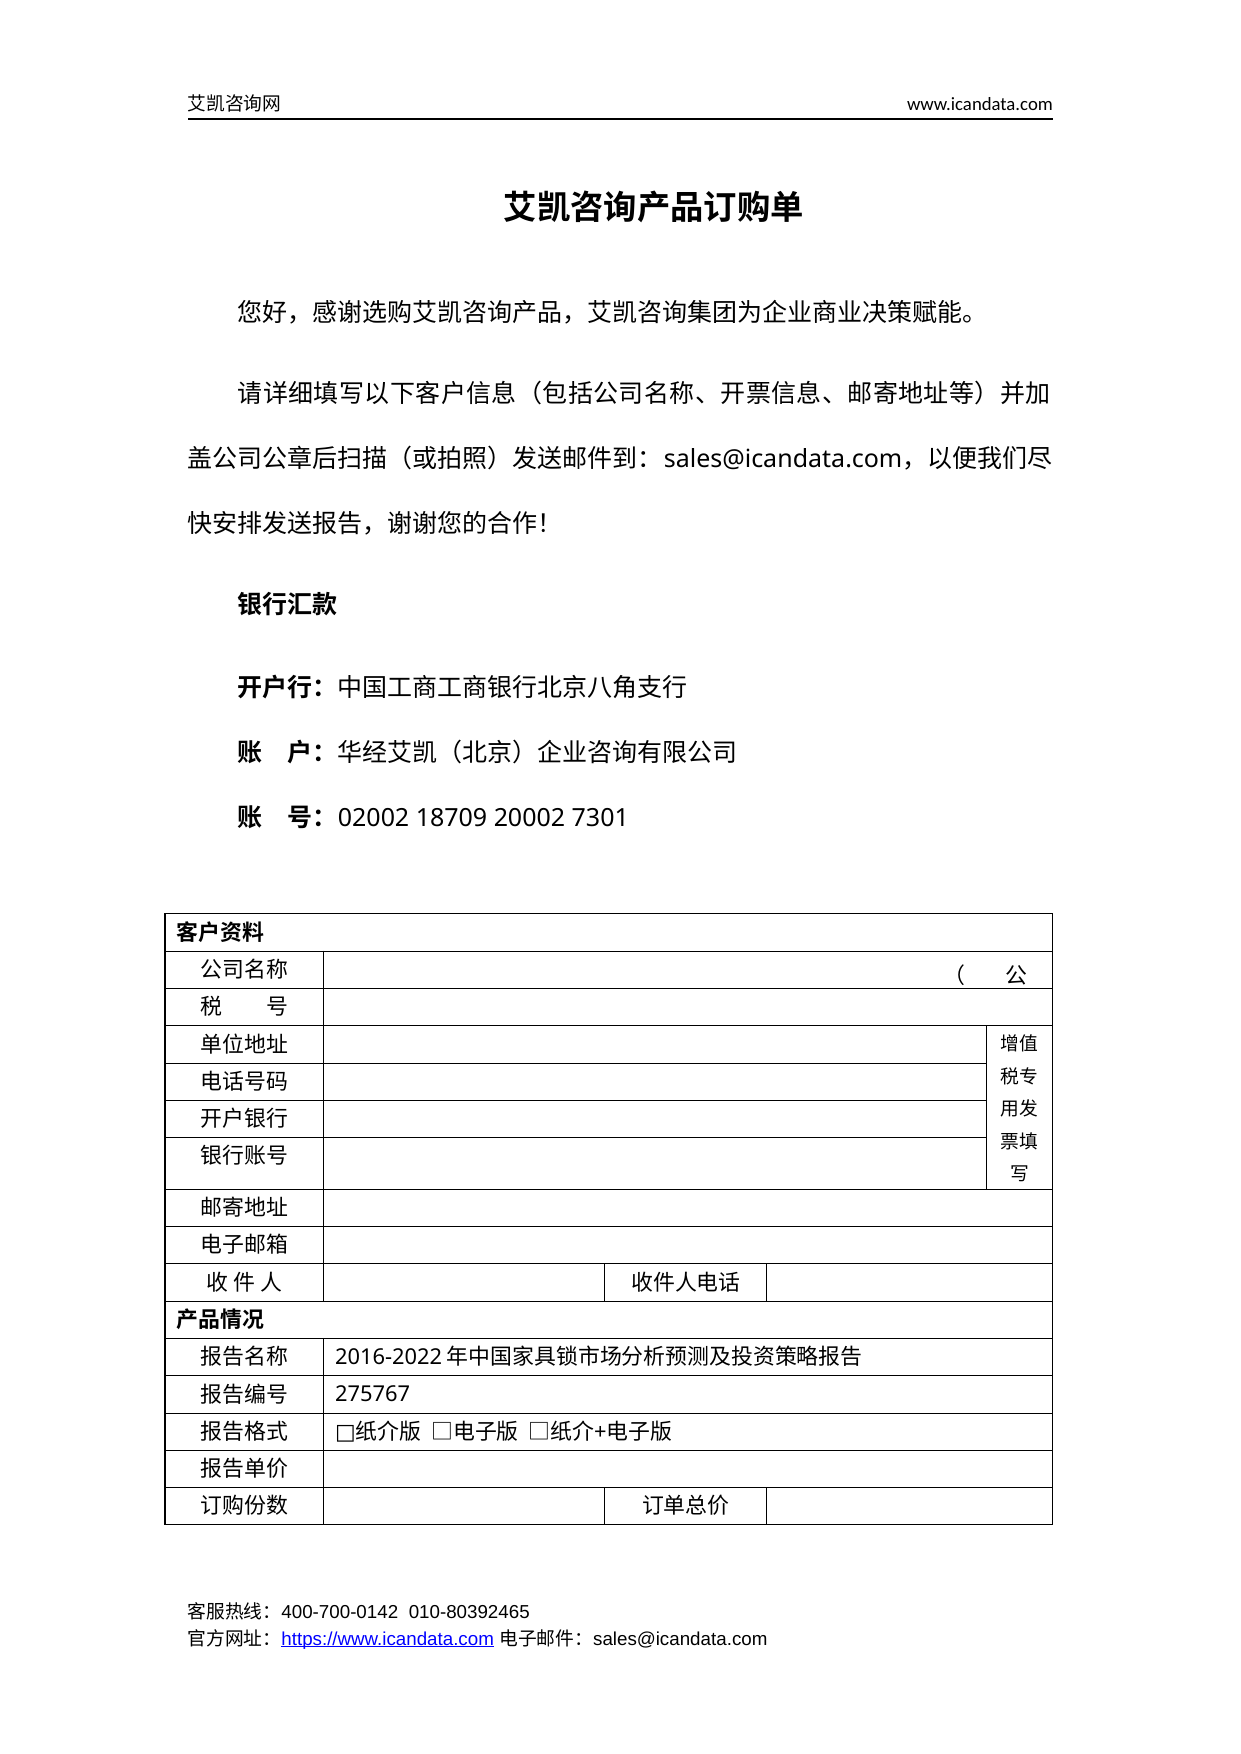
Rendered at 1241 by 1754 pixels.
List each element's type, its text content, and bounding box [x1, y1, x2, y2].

text 开户行：中国工商工商银行北京八角支行 [187, 653, 1053, 718]
table_cell 收 件 人 [166, 1264, 323, 1301]
table_cell [324, 1264, 604, 1301]
table_cell 2016-2022年中国家具锁市场分析预测及投资策略报告 [324, 1339, 1052, 1375]
table_cell 电子邮箱 [166, 1227, 323, 1263]
text 账 户：华经艾凯（北京）企业咨询有限公司 [187, 718, 1053, 783]
text 请详细填写以下客户信息（包括公司名称、开票信息、邮寄地址等）并加盖公司公章后扫描（或拍照）发送邮件到：sales@icandata.com，以便我们尽快安排发送报告，谢谢您的合作！ [187, 359, 1053, 554]
text 您好，感谢选购艾凯咨询产品，艾凯咨询集团为企业商业决策赋能。 [187, 278, 1053, 343]
text 账 号：02002 18709 20002 7301 [187, 783, 1053, 848]
table_cell [767, 1488, 1052, 1524]
table_cell [324, 1064, 986, 1100]
table_cell 275767 [324, 1376, 1052, 1412]
table_cell [324, 1026, 986, 1062]
text 艾凯咨询产品订购单 [187, 172, 1053, 237]
table_cell [324, 1138, 986, 1189]
table_cell 税 号 [166, 989, 323, 1025]
table_cell 报告单价 [166, 1451, 323, 1487]
table_cell 银行账号 [166, 1138, 323, 1189]
table_cell [324, 1451, 1052, 1487]
table_cell 订单总价 [605, 1488, 766, 1524]
table_cell 开户银行 [166, 1101, 323, 1137]
table_cell 公司名称 [166, 952, 323, 988]
table_cell 单位地址 [166, 1026, 323, 1062]
table_cell 订购份数 [166, 1488, 323, 1524]
table_header 客户资料 [166, 914, 1052, 951]
table_cell [324, 1488, 604, 1524]
table_cell 收件人电话 [605, 1264, 766, 1301]
table_cell 增值税专用发票填写 [987, 1026, 1052, 1189]
table_cell [767, 1264, 1052, 1301]
table_cell [324, 989, 1052, 1025]
table_cell [324, 1190, 1052, 1226]
table_cell 报告名称 [166, 1339, 323, 1375]
table_cell [324, 1227, 1052, 1263]
table_cell 电话号码 [166, 1064, 323, 1100]
table_cell □纸介版 □电子版 □纸介+电子版 [324, 1414, 1052, 1450]
table_cell 产品情况 [166, 1302, 1052, 1338]
table_cell [324, 952, 1052, 988]
table_cell [324, 1101, 986, 1137]
text 银行汇款 [187, 570, 1053, 635]
table_cell 报告编号 [166, 1376, 323, 1412]
table_cell 邮寄地址 [166, 1190, 323, 1226]
table_cell 报告格式 [166, 1414, 323, 1450]
